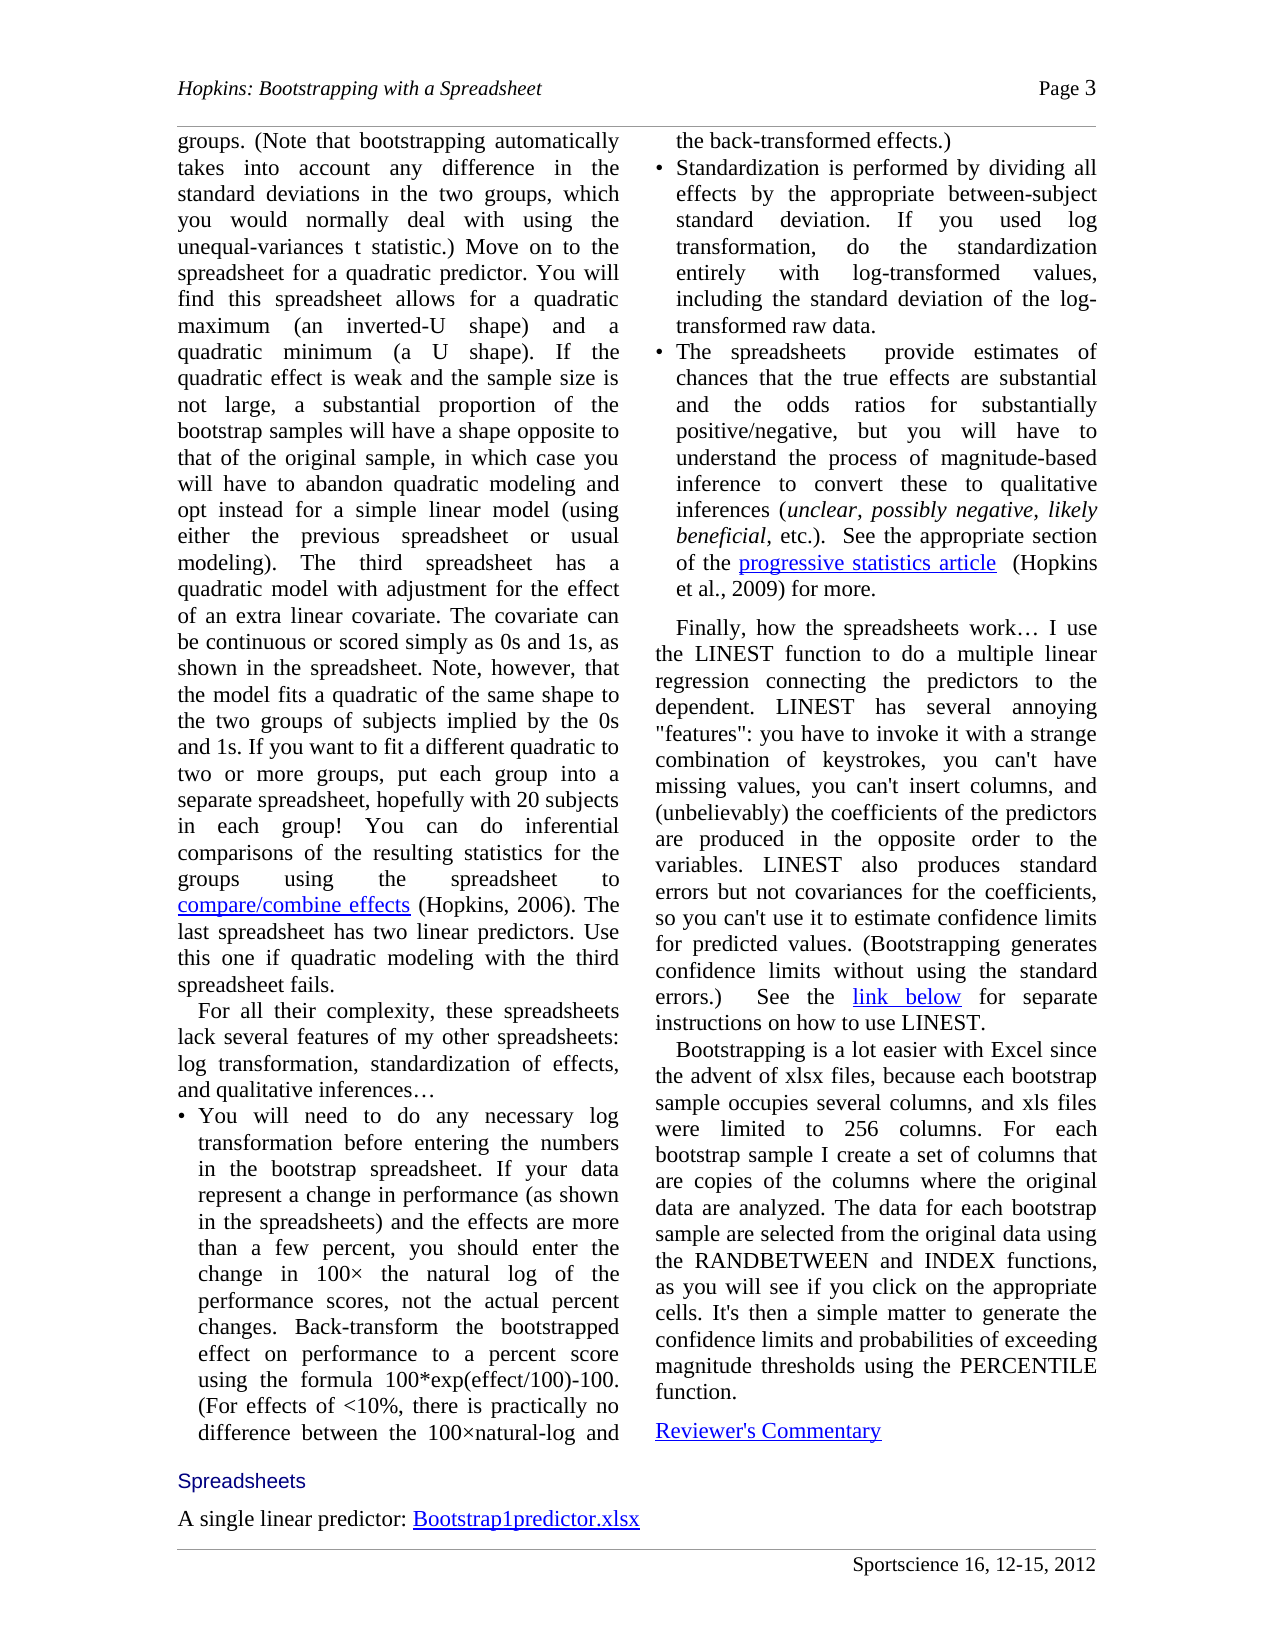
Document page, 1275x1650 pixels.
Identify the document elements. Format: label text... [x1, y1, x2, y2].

list You will need to do any necessary log transformation before entering the numbers in the bootstrap spreadsheet. If your data represent a change in performance (as shown in the spreadsheets) and the effects are more than a few percent, you should enter the change in 100× the natural log of the performance scores, not the actual percent changes. Back-transform the bootstrapped effect on performance to a percent score using the formula 100*exp(effect/100)-100. (For effects of <10%, there is practically no difference between the 100×natural-log and the back-transformed effects.) [177, 1102, 620, 1445]
text Bootstrapping is a lot easier with Excel since the advent of xlsx files, because each bootstrap sample occupies several columns, and xls files were limited to 256 columns. For each bootstrap sample I create a set of columns that are copies of the columns where the original data are analyzed. The data for each bootstrap sample are selected from the original data using the RANDBETWEEN and INDEX functions, as you will see if you click on the appropriate cells. It's then a simple matter to generate the confidence limits and probabilities of exceeding magnitude thresholds using the PERCENTILE function. [655, 1036, 1098, 1405]
list The spreadsheets provide estimates of chances that the true effects are substantial and the odds ratios for substantially positive/negative, but you will have to understand the process of magnitude-based inference to convert these to qualitative inferences (unclear, possibly negative, likely beneficial, etc.). See the appropriate section of the progressive statistics article (Hopkins et al., 2009) for more. [655, 338, 1098, 602]
text Finally, how the spreadsheets work… I use the LINEST function to do a multiple linear regression connecting the predictors to the dependent. LINEST has several annoying "features": you have to invoke it with a strange combination of keystrokes, you can't have missing values, you can't insert columns, and (unbelievably) the coefficients of the predictors are produced in the opposite order to the variables. LINEST also produces standard errors but not covariances for the coefficients, so you can't use it to estimate confidence limits for predicted values. (Bootstrapping generates confidence limits without using the standard errors.) See the link below for separate instructions on how to use LINEST. [655, 614, 1098, 1036]
text For all their complexity, these spreadsheets lack several features of my other spreadsheets: log transformation, standardization of effects, and qualitative inferences… [177, 997, 620, 1102]
text A single linear predictor: Bootstrap1predictor.xlsx [177, 1505, 1098, 1532]
subtitle Spreadsheets [177, 1469, 1098, 1493]
text Reviewer's Commentary [655, 1417, 1098, 1444]
list Standardization is performed by dividing all effects by the appropriate between-subject standard deviation. If you used log transformation, do the standardization entirely with log-transformed values, including the standard deviation of the log-transformed raw data. [655, 154, 1098, 338]
